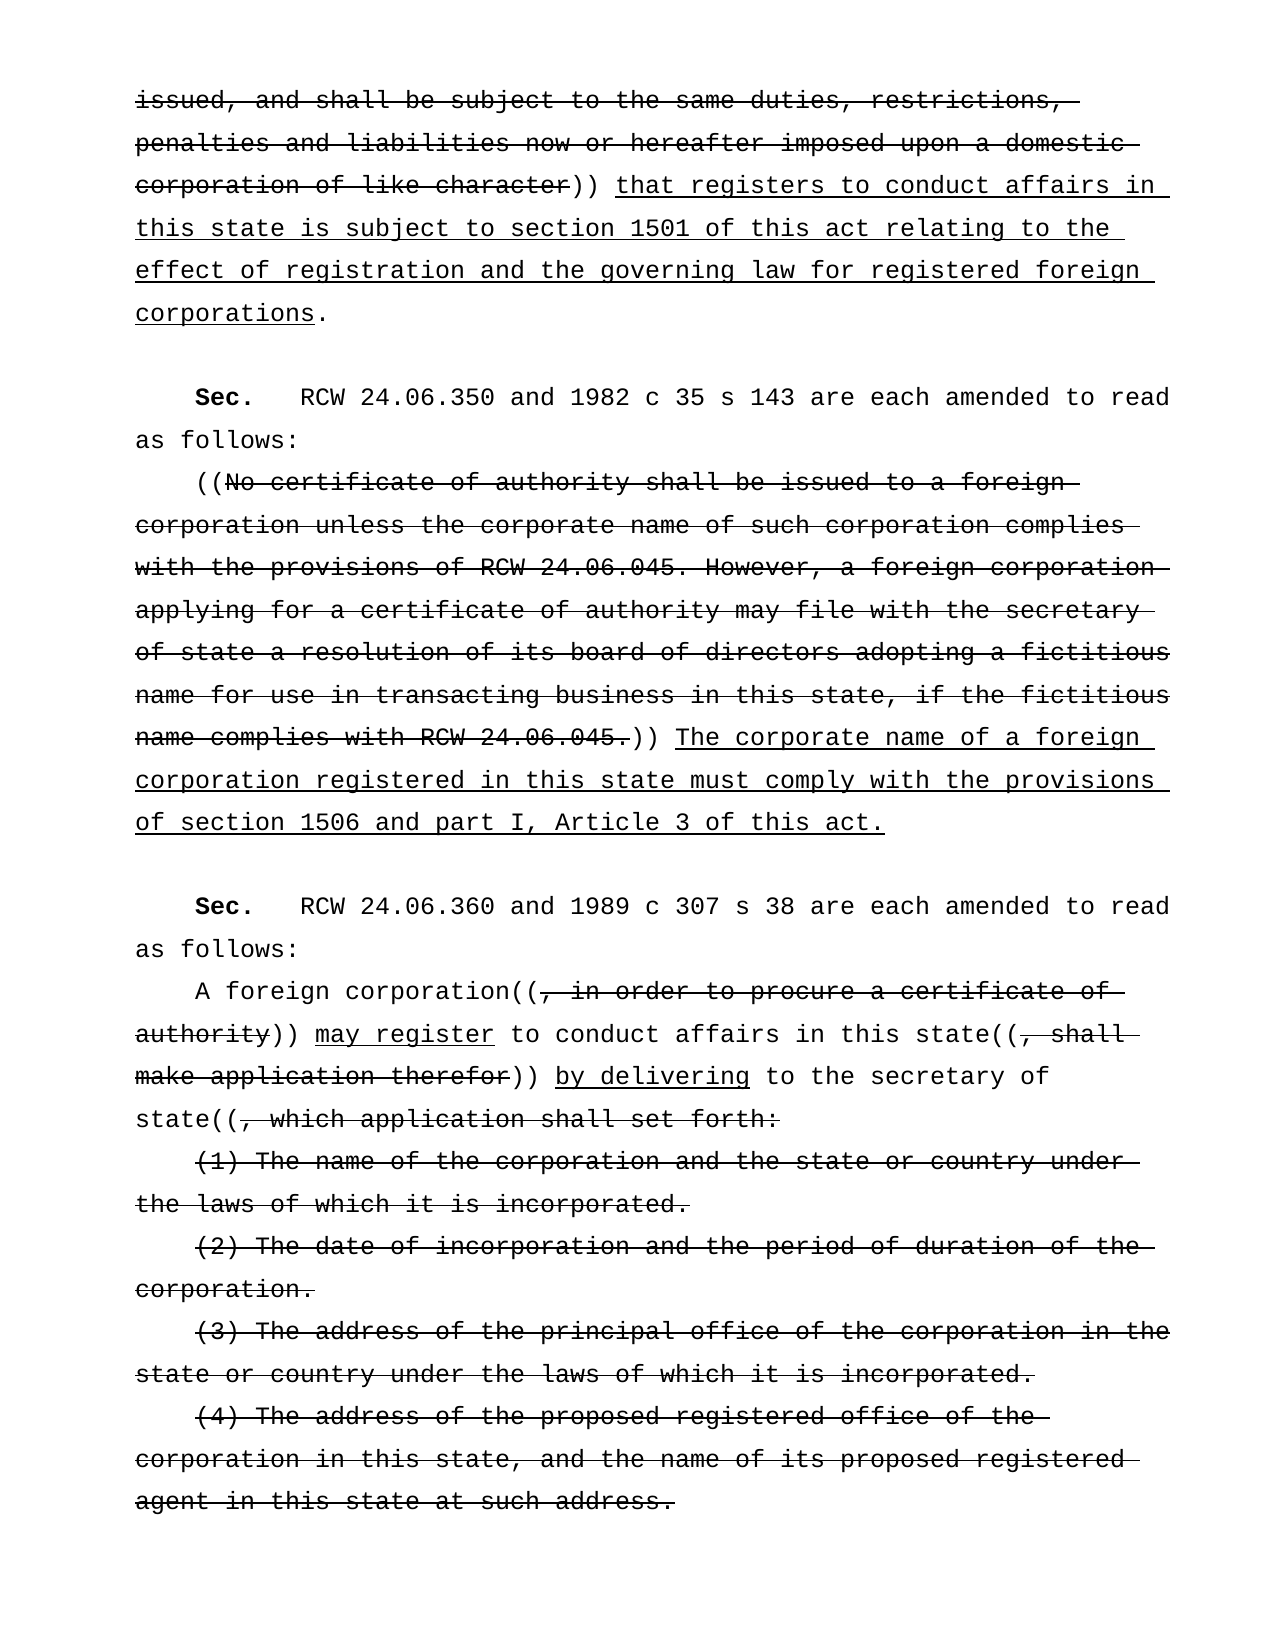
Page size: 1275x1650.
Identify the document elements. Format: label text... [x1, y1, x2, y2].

text Sec. RCW 24.06.360 and 1989 c 307 s 38 are each amended to read as follows: [135, 881, 1170, 966]
text ((No certificate of authority shall be issued to a foreign corporation unless the corporate name of such corporation complies with the provisions of RCW 24.06.045. However, a foreign corporation applying for a certificate of authority may file with the secretary of state a resolution of its board of directors adopting a fictitious name for use in transacting business in this state, if the fictitious name complies with RCW 24.06.045.)) The corporate name of a foreign corporation registered in this state must comply with the provisions of section 1506 and part I, Article 3 of this act. [135, 792, 1170, 839]
text ((No certificate of authority shall be issued to a foreign corporation unless the corporate name of such corporation complies with the provisions of RCW 24.06.045. However, a foreign corporation applying for a certificate of authority may file with the secretary of state a resolution of its board of directors adopting a fictitious name for use in transacting business in this state, if the fictitious name complies with RCW 24.06.045.)) The corporate name of a foreign corporation registered in this state must comply with the provisions of section 1506 and part I, Article 3 of this act. [135, 457, 1170, 568]
text Sec. RCW 24.06.350 and 1982 c 35 s 143 are each amended to read as follows: [135, 372, 1170, 457]
text (2) The date of incorporation and the period of duration of the corporation. [135, 1221, 1170, 1306]
text A foreign corporation((, in order to procure a certificate of authority)) may register to conduct affairs in this state((, shall make application therefor)) by delivering to the secretary of state((, which application shall set forth: [135, 966, 1170, 1136]
text (4) The address of the proposed registered office of the corporation in this state, and the name of its proposed registered agent in this state at such address. [135, 1391, 1170, 1518]
text ((No certificate of authority shall be issued to a foreign corporation unless the corporate name of such corporation complies with the provisions of RCW 24.06.045. However, a foreign corporation applying for a certificate of authority may file with the secretary of state a resolution of its board of directors adopting a fictitious name for use in transacting business in this state, if the fictitious name complies with RCW 24.06.045.)) The corporate name of a foreign corporation registered in this state must comply with the provisions of section 1506 and part I, Article 3 of this act. [135, 655, 1170, 696]
text ((No certificate of authority shall be issued to a foreign corporation unless the corporate name of such corporation complies with the provisions of RCW 24.06.045. However, a foreign corporation applying for a certificate of authority may file with the secretary of state a resolution of its board of directors adopting a fictitious name for use in transacting business in this state, if the fictitious name complies with RCW 24.06.045.)) The corporate name of a foreign corporation registered in this state must comply with the provisions of section 1506 and part I, Article 3 of this act. [135, 570, 1170, 653]
text (1) The name of the corporation and the state or country under the laws of which it is incorporated. [135, 1136, 1170, 1221]
text ((No certificate of authority shall be issued to a foreign corporation unless the corporate name of such corporation complies with the provisions of RCW 24.06.045. However, a foreign corporation applying for a certificate of authority may file with the secretary of state a resolution of its board of directors adopting a fictitious name for use in transacting business in this state, if the fictitious name complies with RCW 24.06.045.)) The corporate name of a foreign corporation registered in this state must comply with the provisions of section 1506 and part I, Article 3 of this act. [135, 697, 1170, 790]
text (3) The address of the principal office of the corporation in the state or country under the laws of which it is incorporated. [135, 1306, 1170, 1391]
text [135, 75, 1170, 330]
